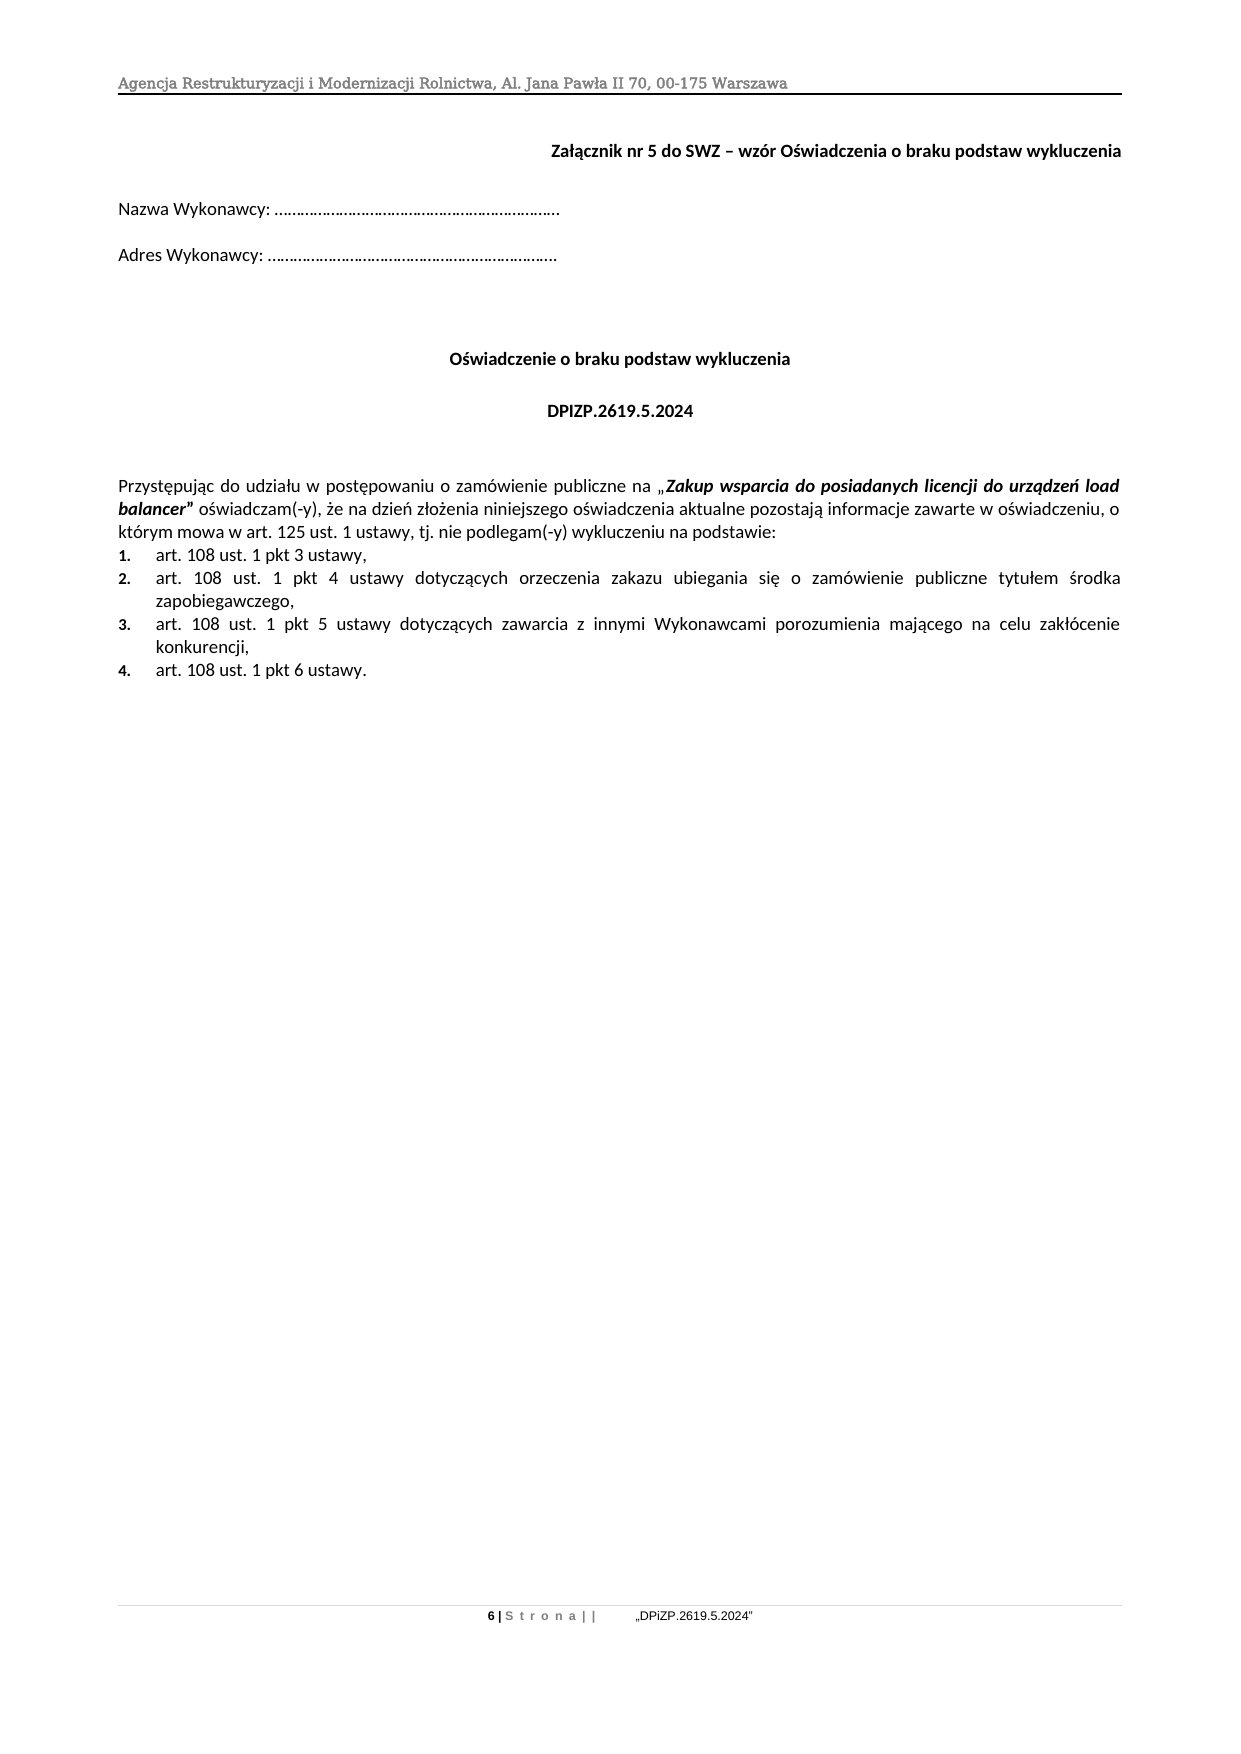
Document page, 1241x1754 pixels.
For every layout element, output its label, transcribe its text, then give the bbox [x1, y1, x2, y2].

text Oświadczenie o braku podstaw wykluczenia [118, 347, 1122, 370]
text DPIZP.2619.5.2024 [118, 399, 1122, 422]
text Adres Wykonawcy: …………………………………………………………. [118, 243, 1122, 266]
text Nazwa Wykonawcy: ………………………………………………………… [118, 197, 1122, 220]
list art. 108 ust. 1 pkt 6 ustawy. [118, 658, 1122, 681]
list art. 108 ust. 1 pkt 4 ustawy dotyczących orzeczenia zakazu ubiegania się o zamówienie publiczne tytułem środka zapobiegawczego, [118, 566, 1122, 612]
text Przystępując do udziału w postępowaniu o zamówienie publiczne na „Zakup wsparcia do posiadanych licencji do urządzeń load balancer” oświadczam(-y), że na dzień złożenia niniejszego oświadczenia aktualne pozostają informacje zawarte w oświadczeniu, o którym mowa w art. 125 ust. 1 ustawy, tj. nie podlegam(-y) wykluczeniu na podstawie: [118, 474, 1122, 543]
list art. 108 ust. 1 pkt 5 ustawy dotyczących zawarcia z innymi Wykonawcami porozumienia mającego na celu zakłócenie konkurencji, [118, 612, 1122, 658]
list art. 108 ust. 1 pkt 3 ustawy, [118, 543, 1122, 566]
text Załącznik nr 5 do SWZ – wzór Oświadczenia o braku podstaw wykluczenia [118, 139, 1122, 162]
